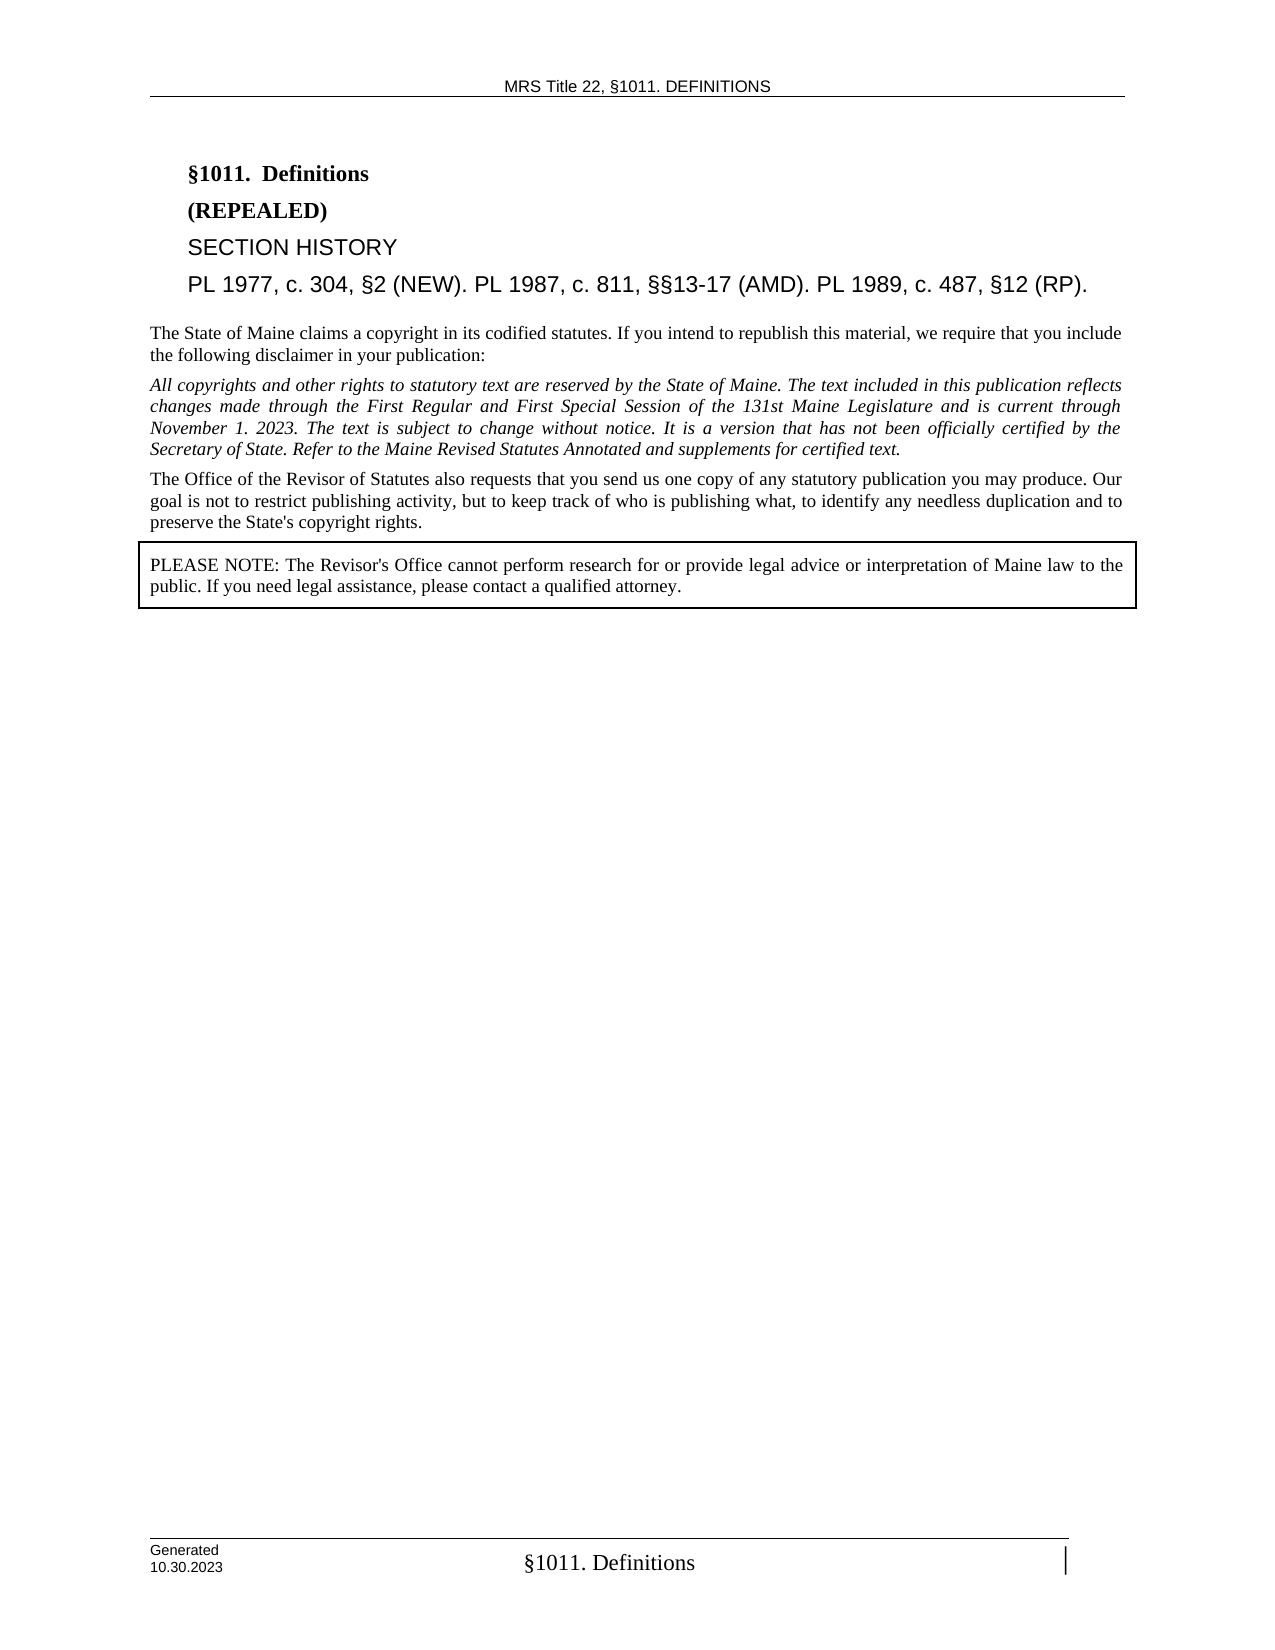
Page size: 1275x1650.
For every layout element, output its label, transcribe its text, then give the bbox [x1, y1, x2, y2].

text PLEASE NOTE: The Revisor's Office cannot perform research for or provide legal advice or interpretation of Maine law to the public. If you need legal assistance, please contact a qualified attorney. [140, 543, 1135, 607]
text SECTION HISTORY [187, 234, 1125, 260]
text The Office of the Revisor of Statutes also requests that you send us one copy of any statutory publication you may produce. Our goal is not to restrict publishing activity, but to keep track of who is publishing what, to identify any needless duplication and to preserve the State's copyright rights. [150, 468, 1125, 533]
text The State of Maine claims a copyright in its codified statutes. If you intend to republish this material, we require that you include the following disclaimer in your publication: [150, 322, 1125, 365]
text All copyrights and other rights to statutory text are reserved by the State of Maine. The text included in this publication reflects changes made through the First Regular and First Special Session of the 131st Maine Legislature and is current through November 1. 2023 . The text is subject to change without notice. It is a version that has not been officially certified by the Secretary of State. Refer to the Maine Revised Statutes Annotated and supplements for certified text. [150, 373, 1125, 460]
text PL 1977, c. 304, §2 (NEW). PL 1987, c. 811, §§13-17 (AMD). PL 1989, c. 487, §12 (RP). [187, 271, 1125, 297]
text §1011. Definitions [187, 160, 1125, 187]
text (REPEALED) [187, 197, 1125, 223]
